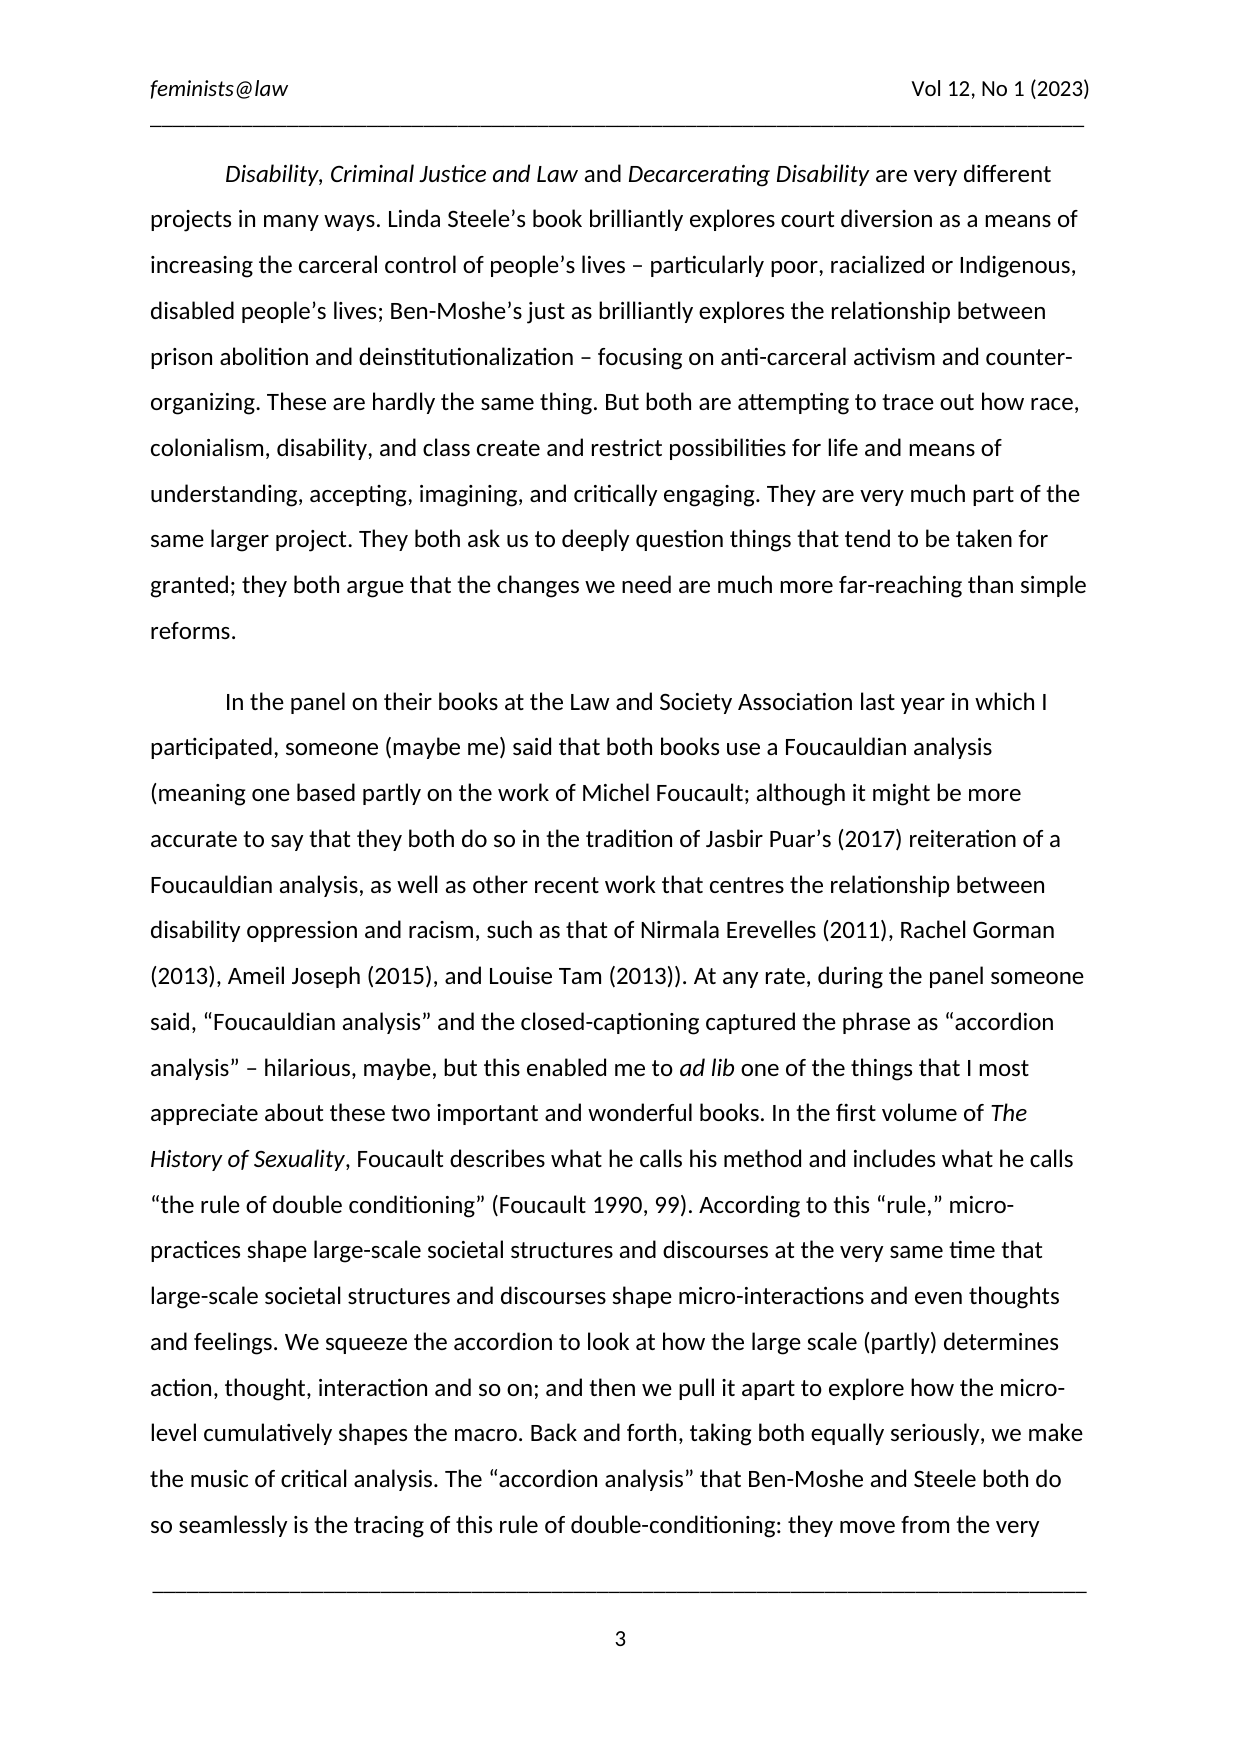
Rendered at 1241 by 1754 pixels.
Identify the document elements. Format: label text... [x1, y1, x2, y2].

text Disability, Criminal Justice and Law and Decarcerating Disability are very different projects in many ways. Linda Steele’s book brilliantly explores court diversion as a means of increasing the carceral control of people’s lives – particularly poor, racialized or Indigenous, disabled people’s lives; Ben-Moshe’s just as brilliantly explores the relationship between prison abolition and deinstitutionalization – focusing on anti-carceral activism and counter-organizing. These are hardly the same thing. But both are attempting to trace out how race, colonialism, disability, and class create and restrict possibilities for life and means of understanding, accepting, imagining, and critically engaging. They are very much part of the same larger project. They both ask us to deeply question things that tend to be taken for granted; they both argue that the changes we need are much more far-reaching than simple reforms. [150, 158, 1090, 646]
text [150, 686, 1090, 1539]
